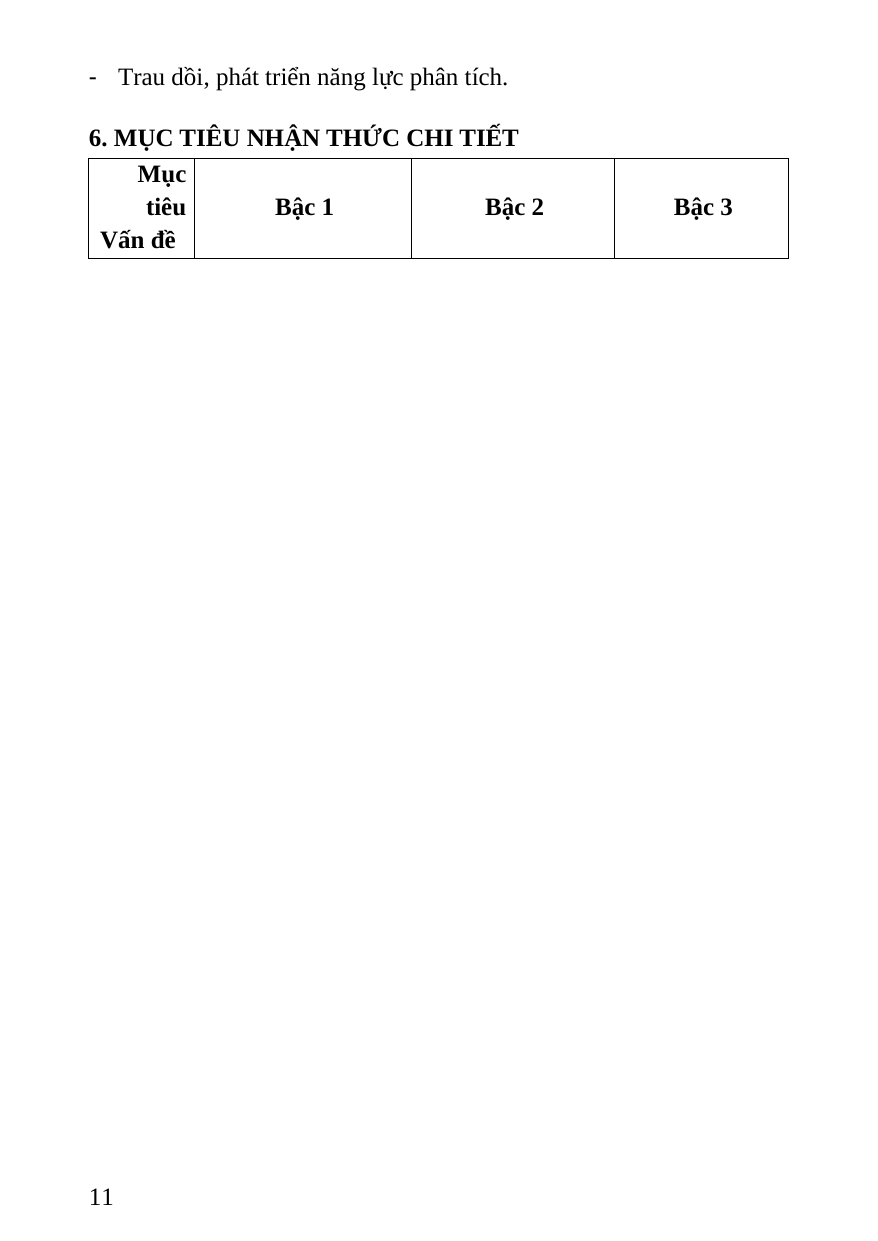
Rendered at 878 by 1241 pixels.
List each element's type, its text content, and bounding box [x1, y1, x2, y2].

table_header Mục tiêu Vấn đề [89, 159, 194, 258]
subtitle 6. MỤC TIÊU NHẬN THỨC CHI TIẾT [89, 123, 788, 152]
list Trau dồi, phát triển năng lực phân tích. [89, 59, 788, 93]
table_header Bậc 1 [195, 159, 411, 258]
table_header Bậc 2 [412, 159, 614, 258]
table_header Bậc 3 [615, 159, 788, 258]
